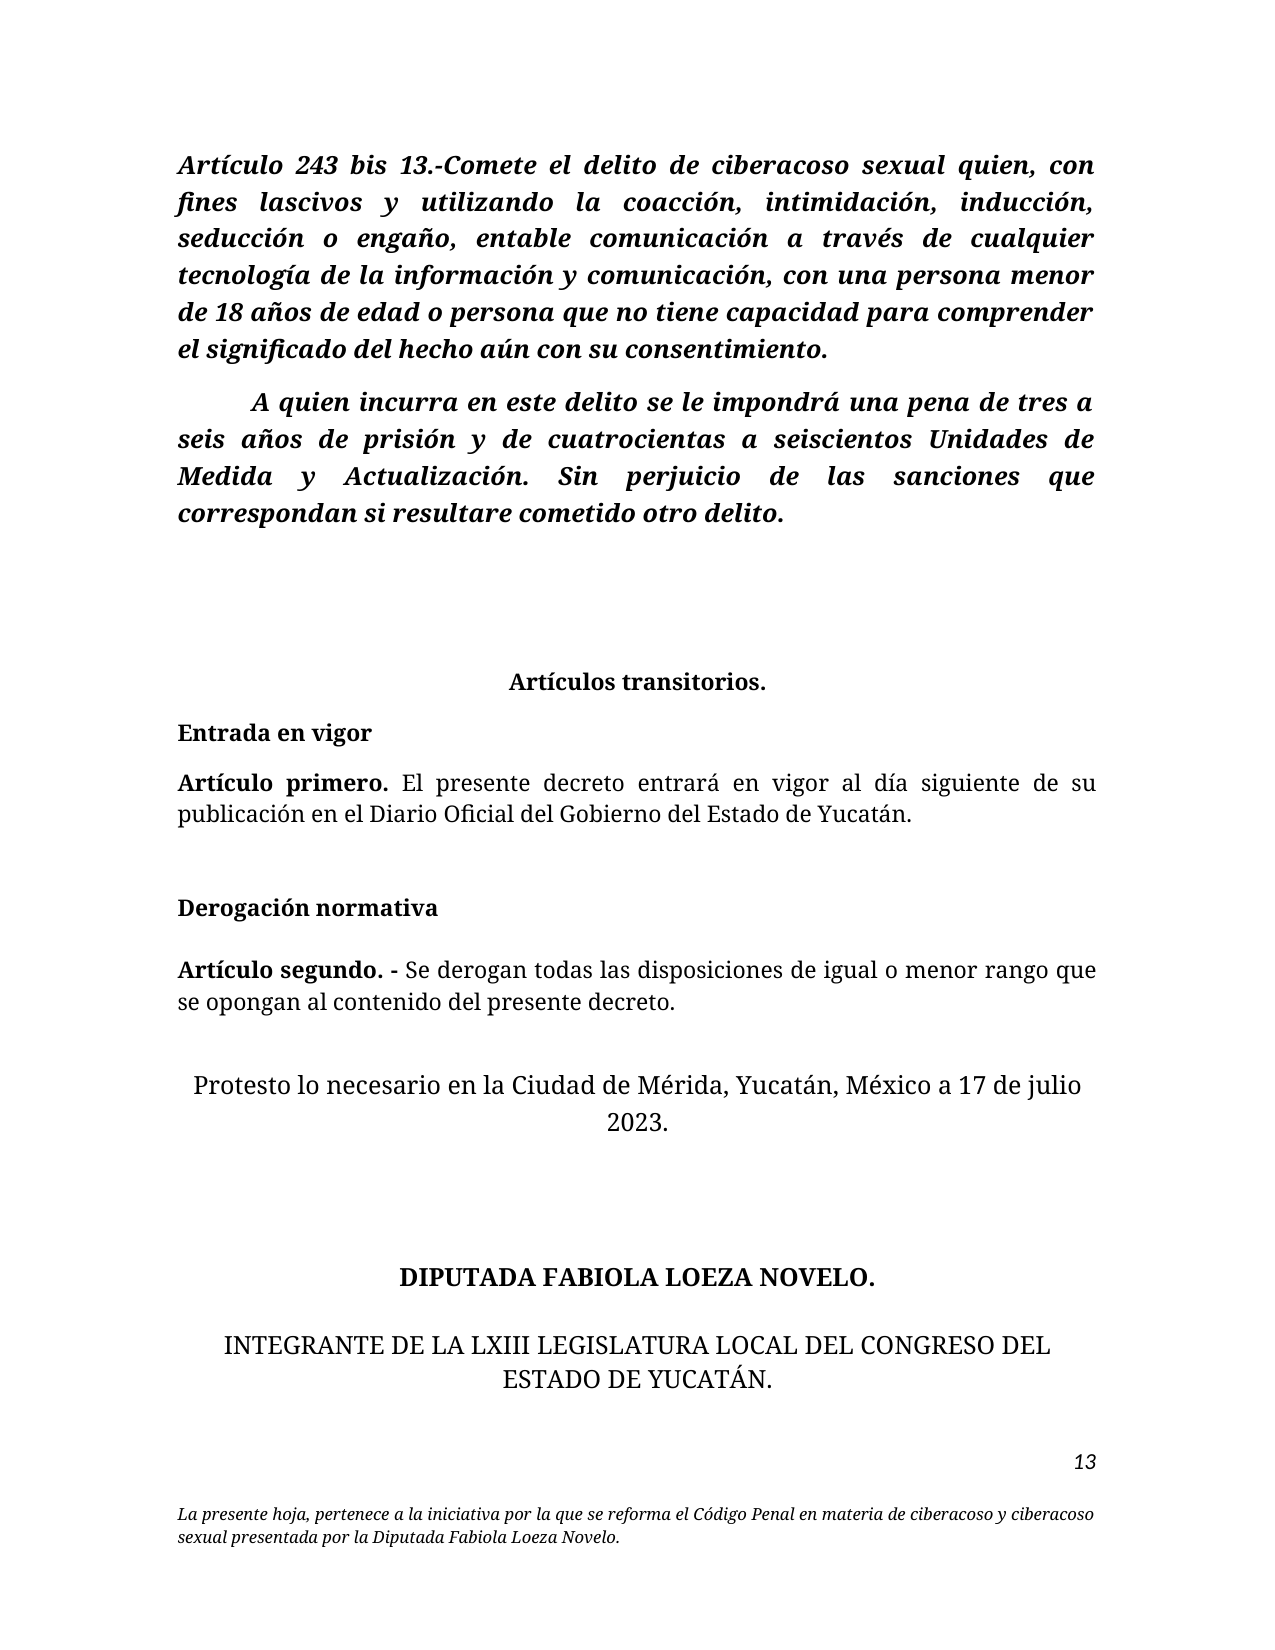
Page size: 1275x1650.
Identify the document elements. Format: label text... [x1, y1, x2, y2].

text Entrada en vigor [177, 717, 1098, 748]
table_header DIPUTADA FABIOLA LOEZA NOVELO. INTEGRANTE DE LA LXIII LEGISLATURA LOCAL DEL CONGRESO DEL ESTADO DE YUCATÁN. [178, 1158, 1097, 1396]
text Derogación normativa [177, 892, 1098, 923]
text Artículo segundo. - Se derogan todas las disposiciones de igual o menor rango que se opongan al contenido del presente decreto. [177, 954, 1098, 1017]
text A quien incurra en este delito se le impondrá una pena de tres a seis años de prisión y de cuatrocientas a seiscientos Unidades de Medida y Actualización. Sin perjuicio de las sanciones que correspondan si resultare cometido otro delito. [177, 385, 1098, 529]
text Protesto lo necesario en la Ciudad de Mérida, Yucatán, México a 17 de julio 2023. [177, 1067, 1098, 1138]
text Artículo 243 bis 13.-Comete el delito de ciberacoso sexual quien, con fines lascivos y utilizando la coacción, intimidación, inducción, seducción o engaño, entable comunicación a través de cualquier tecnología de la información y comunicación, con una persona menor de 18 años de edad o persona que no tiene capacidad para comprender el significado del hecho aún con su consentimiento. [177, 148, 1098, 366]
text Artículo primero. El presente decreto entrará en vigor al día siguiente de su publicación en el Diario Oficial del Gobierno del Estado de Yucatán. [177, 767, 1098, 829]
text Artículos transitorios. [177, 666, 1098, 697]
